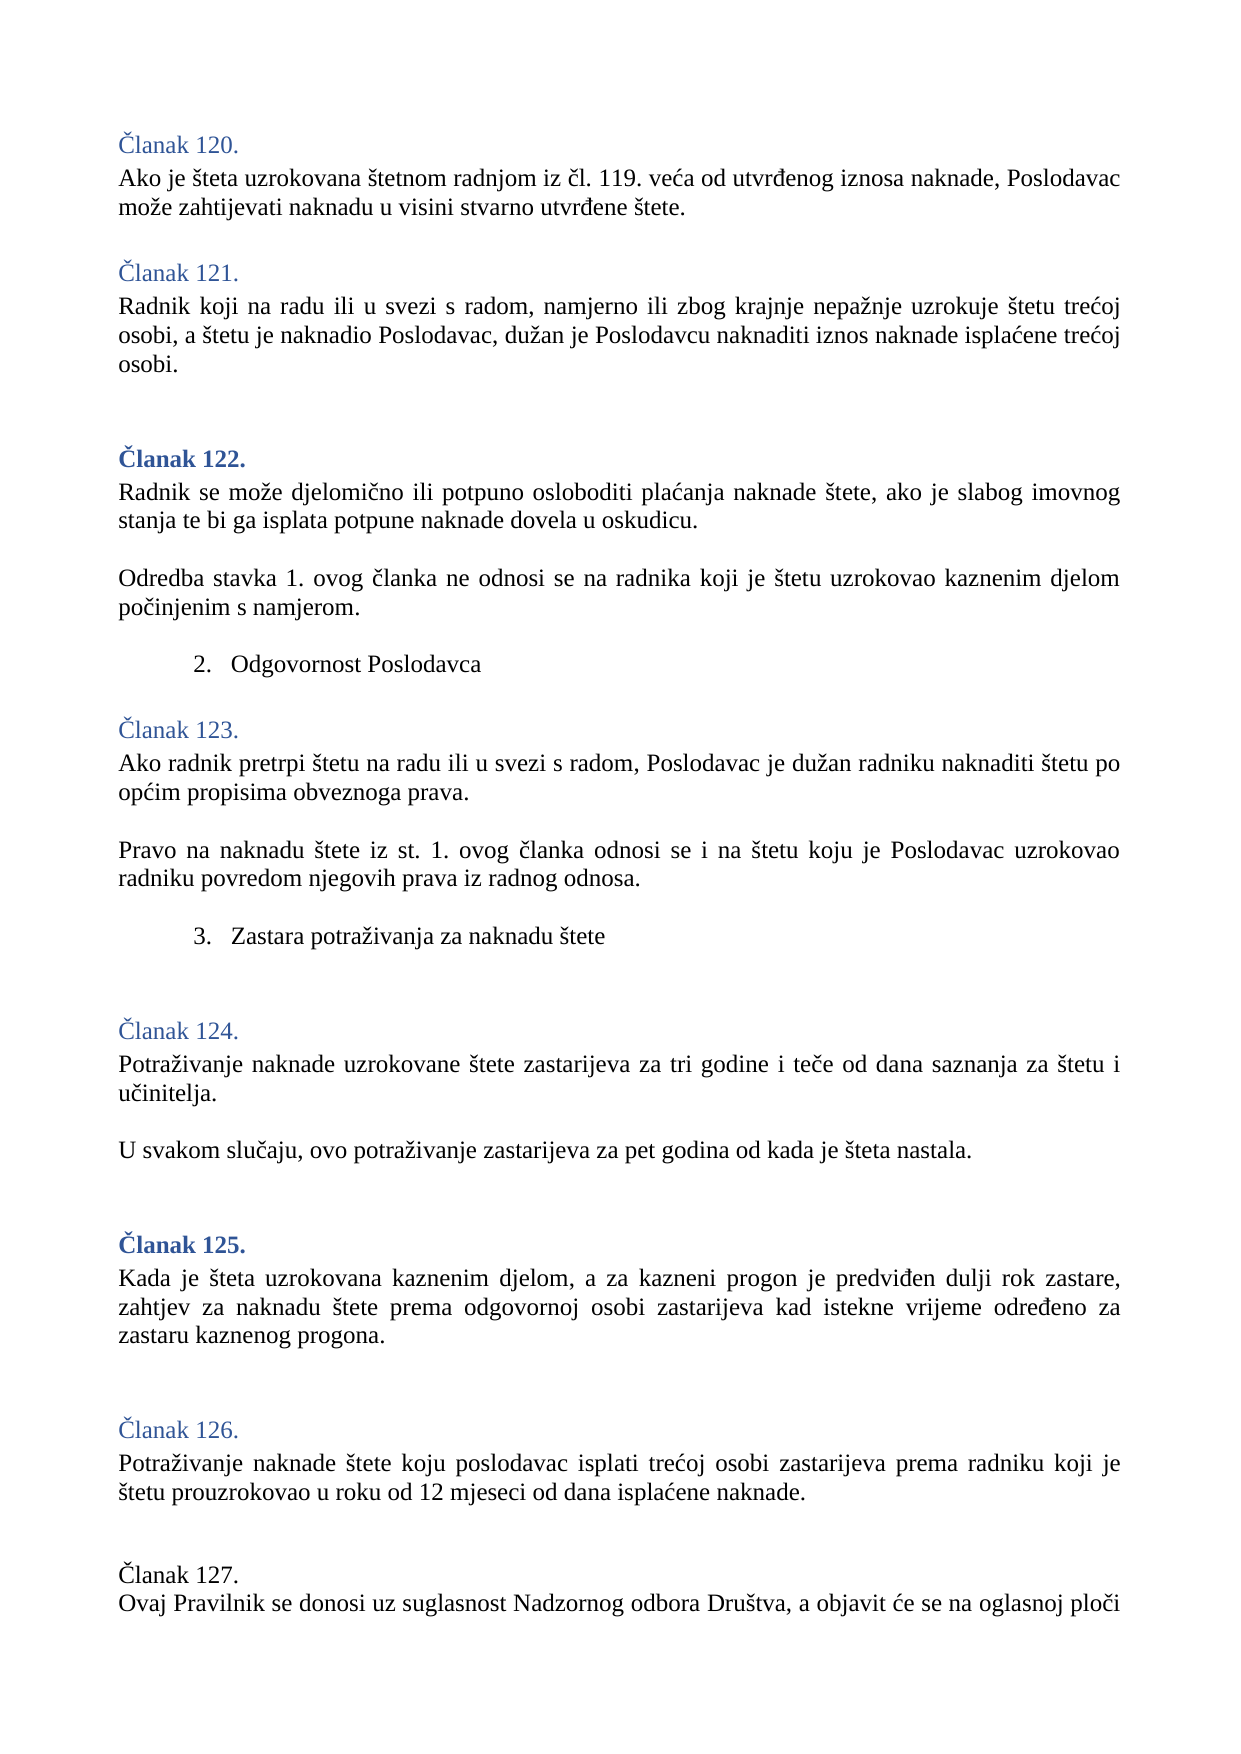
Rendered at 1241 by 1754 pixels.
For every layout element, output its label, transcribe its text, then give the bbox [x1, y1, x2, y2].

text U svakom slučaju, ovo potraživanje zastarijeva za pet godina od kada je šteta nastala. [118, 1135, 1122, 1164]
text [118, 1588, 1122, 1617]
text Ako je šteta uzrokovana štetnom radnjom iz čl. 119. veća od utvrđenog iznosa naknade, Poslodavac može zahtijevati naknadu u visini stvarno utvrđene štete. [118, 163, 1122, 221]
text Potraživanje naknade uzrokovane štete zastarijeva za tri godine i teče od dana saznanja za štetu i učinitelja. [118, 1049, 1122, 1106]
text Pravo na naknadu štete iz st. 1. ovog članka odnosi se i na štetu koju je Poslodavac uzrokovao radniku povredom njegovih prava iz radnog odnosa. [118, 835, 1122, 892]
text Odredba stavka 1. ovog članka ne odnosi se na radnika koji je štetu uzrokovao kaznenim djelom počinjenim s namjerom. [118, 563, 1122, 621]
text Radnik se može djelomično ili potpuno osloboditi plaćanja naknade štete, ako je slabog imovnog stanja te bi ga isplata potpune naknade dovela u oskudicu. [118, 477, 1122, 534]
text Potraživanje naknade štete koju poslodavac isplati trećoj osobi zastarijeva prema radniku koji je štetu prouzrokovao u roku od 12 mjeseci od dana isplaćene naknade. [118, 1448, 1122, 1506]
list Odgovornost Poslodavca [193, 649, 1122, 678]
text Kada je šteta uzrokovana kaznenim djelom, a za kazneni progon je predviđen dulji rok zastare, zahtjev za naknadu štete prema odgovornoj osobi zastarijeva kad istekne vrijeme određeno za zastaru kaznenog progona. [118, 1263, 1122, 1349]
list Zastara potraživanja za naknadu štete [193, 921, 1122, 950]
text Ako radnik pretrpi štetu na radu ili u svezi s radom, Poslodavac je dužan radniku naknaditi štetu po općim propisima obveznoga prava. [118, 748, 1122, 806]
text Radnik koji na radu ili u svezi s radom, namjerno ili zbog krajnje nepažnje uzrokuje štetu trećoj osobi, a štetu je naknadio Poslodavac, dužan je Poslodavcu naknaditi iznos naknade isplaćene trećoj osobi. [118, 291, 1122, 378]
